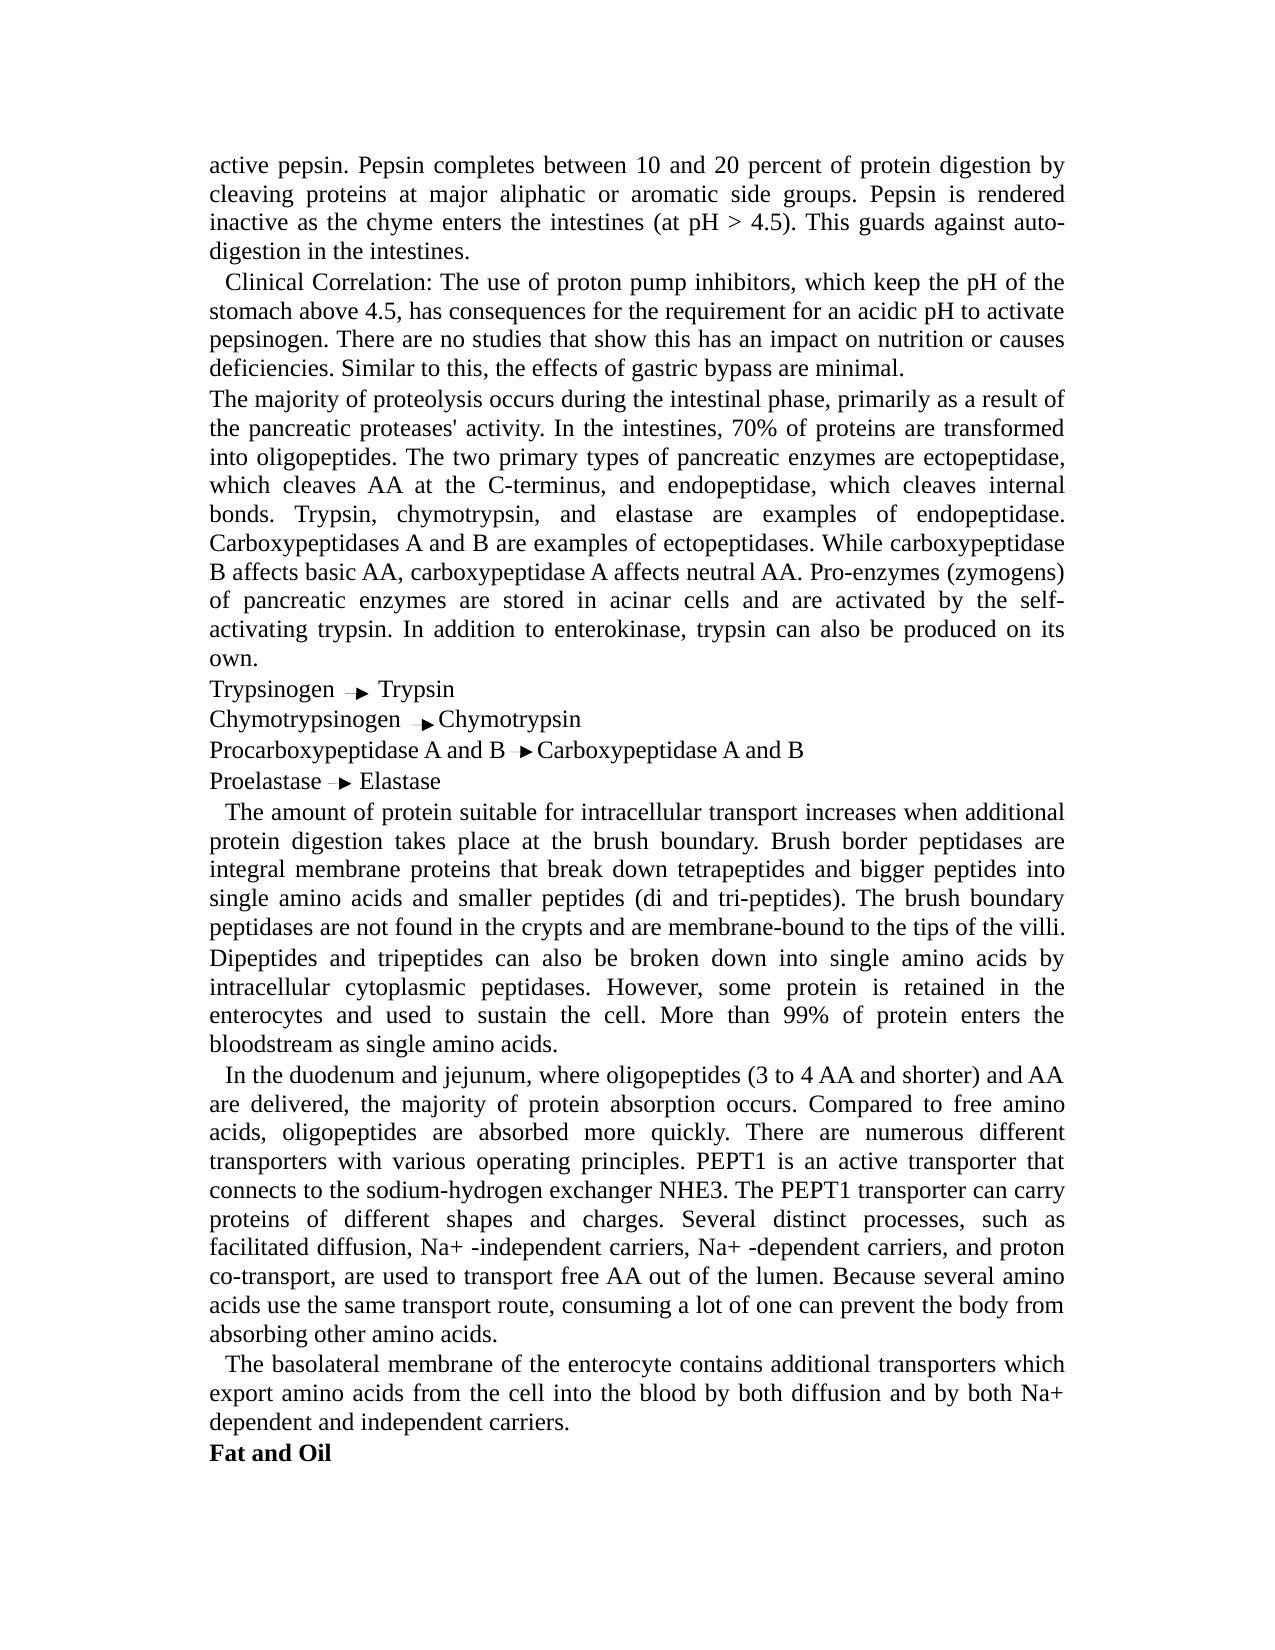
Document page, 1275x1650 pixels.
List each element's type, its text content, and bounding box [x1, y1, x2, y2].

text Trypsinogen Trypsin [209, 674, 1066, 702]
text The basolateral membrane of the enterocyte contains additional transporters which export amino acids from the cell into the blood by both diffusion and by both Na+ dependent and independent carriers. [209, 1349, 1066, 1436]
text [209, 150, 1066, 265]
text In the duodenum and jejunum, where oligopeptides (3 to 4 AA and shorter) and AA are delivered, the majority of protein absorption occurs. Compared to free amino acids, oligopeptides are absorbed more quickly. There are numerous different transporters with various operating principles. PEPT1 is an active transporter that connects to the sodium-hydrogen exchanger NHE3. The PEPT1 transporter can carry proteins of different shapes and charges. Several distinct processes, such as facilitated diffusion, Na+ -independent carriers, Na+ -dependent carriers, and proton co-transport, are used to transport free AA out of the lumen. Because several amino acids use the same transport route, consuming a lot of one can prevent the body from absorbing other amino acids. [209, 1060, 1066, 1347]
text Proelastase Elastase [209, 766, 1066, 795]
text Clinical Correlation: The use of proton pump inhibitors, which keep the pH of the stomach above 4.5, has consequences for the requirement for an acidic pH to activate pepsinogen. There are no studies that show this has an impact on nutrition or causes deficiencies. Similar to this, the effects of gastric bypass are minimal. [209, 267, 1066, 382]
text Dipeptides and tripeptides can also be broken down into single amino acids by intracellular cytoplasmic peptidases. However, some protein is retained in the enterocytes and used to sustain the cell. More than 99% of protein enters the bloodstream as single amino acids. [209, 943, 1066, 1058]
text Fat and Oil [209, 1438, 1066, 1467]
text Procarboxypeptidase A and B Carboxypeptidase A and B [209, 735, 1066, 764]
text Chymotrypsinogen Chymotrypsin [209, 704, 1066, 733]
text The amount of protein suitable for intracellular transport increases when additional protein digestion takes place at the brush boundary. Brush border peptidases are integral membrane proteins that break down tetrapeptides and bigger peptides into single amino acids and smaller peptides (di and tri-peptides). The brush boundary peptidases are not found in the crypts and are membrane-bound to the tips of the villi. [209, 797, 1066, 941]
text The majority of proteolysis occurs during the intestinal phase, primarily as a result of the pancreatic proteases' activity. In the intestines, 70% of proteins are transformed into oligopeptides. The two primary types of pancreatic enzymes are ectopeptidase, which cleaves AA at the C-terminus, and endopeptidase, which cleaves internal bonds. Trypsin, chymotrypsin, and elastase are examples of endopeptidase. Carboxypeptidases A and B are examples of ectopeptidases. While carboxypeptidase B affects basic AA, carboxypeptidase A affects neutral AA. Pro-enzymes (zymogens) of pancreatic enzymes are stored in acinar cells and are activated by the self-activating trypsin. In addition to enterokinase, trypsin can also be produced on its own. [209, 384, 1066, 672]
